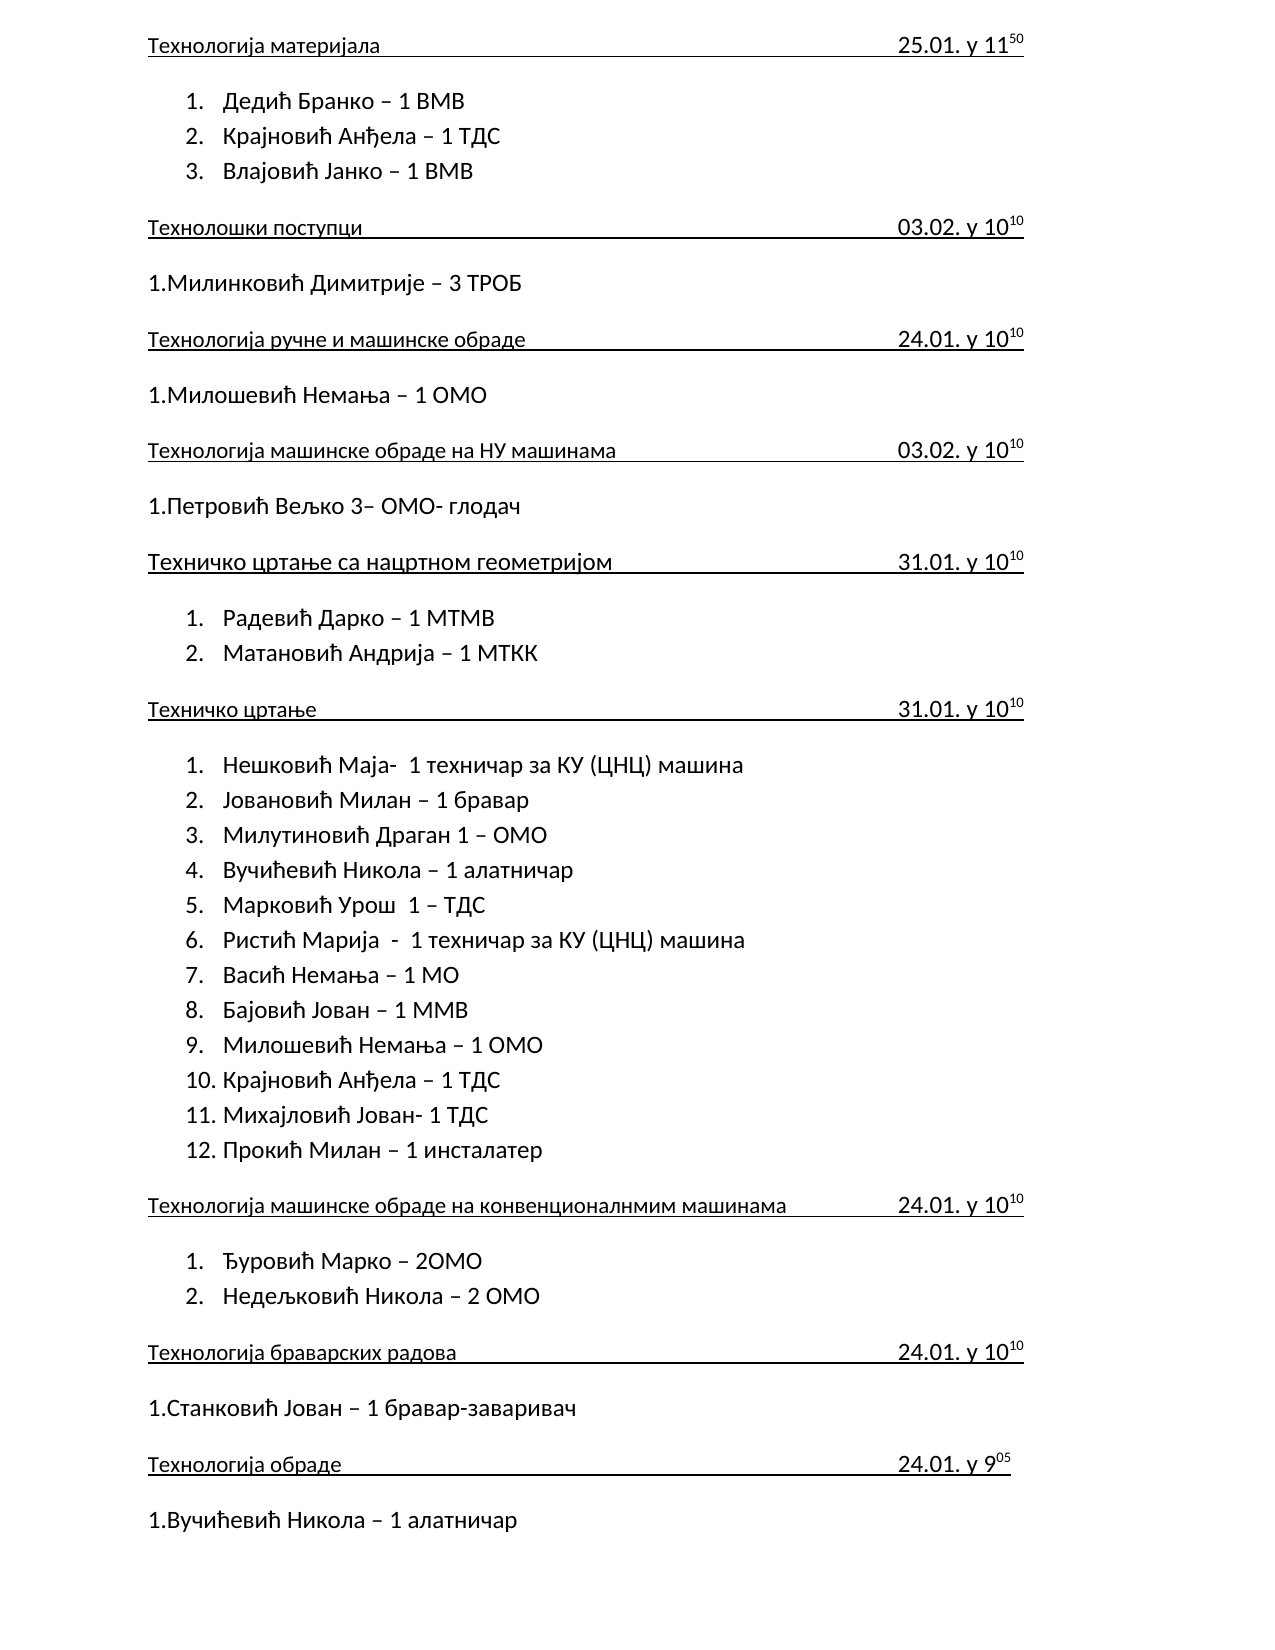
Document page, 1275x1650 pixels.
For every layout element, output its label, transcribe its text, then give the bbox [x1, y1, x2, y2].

list Крајновић Анђела – 1 ТДС [185, 1064, 1127, 1094]
text 1.Вучићевић Никола – 1 алатничар [148, 1504, 1127, 1534]
text 1.Милошевић Немања – 1 ОМО [148, 379, 1127, 409]
text Технологија машинске обраде на конвенционалнмим машинама 24.01. у 1010 [148, 1189, 1127, 1220]
text Технологија обраде 24.01. у 905 [148, 1448, 1127, 1478]
list Милутиновић Драган 1 – ОМО [185, 819, 1127, 849]
text Технолошки поступци 03.02. у 1010 [148, 211, 1127, 242]
list Милошевић Немања – 1 ОМО [185, 1029, 1127, 1059]
text Технологија машинске обраде на НУ машинама 03.02. у 1010 [148, 434, 1127, 465]
list Васић Немања – 1 МО [185, 959, 1127, 989]
text Технологија ручне и машинске обраде 24.01. у 1010 [148, 323, 1127, 353]
text Технологија браварских радова 24.01. у 1010 [148, 1336, 1127, 1367]
list Крајновић Анђела – 1 ТДС [185, 120, 1127, 151]
list Недељковић Никола – 2 ОМО [185, 1280, 1127, 1311]
list Дедић Бранко – 1 ВМВ [185, 85, 1127, 116]
list Јовановић Милан – 1 бравар [185, 784, 1127, 814]
list Бајовић Јован – 1 ММВ [185, 994, 1127, 1024]
list Вучићевић Никола – 1 алатничар [185, 854, 1127, 884]
list Ђуровић Марко – 2ОМО [185, 1245, 1127, 1276]
list Марковић Урош 1 – ТДС [185, 889, 1127, 919]
text 1.Милинковић Димитрије – 3 ТРОБ [148, 267, 1127, 298]
list Прокић Милан – 1 инсталатер [185, 1134, 1127, 1164]
list Ристић Марија - 1 техничар за КУ (ЦНЦ) машина [185, 924, 1127, 954]
list Влајовић Јанко – 1 ВМВ [185, 155, 1127, 186]
list Матановић Андрија – 1 МТКК [185, 637, 1127, 668]
list Михајловић Јован- 1 ТДС [185, 1099, 1127, 1129]
list Радевић Дарко – 1 МТМВ [185, 602, 1127, 633]
list Нешковић Маја- 1 техничар за КУ (ЦНЦ) машина [185, 749, 1127, 779]
text Техничко цртање 31.01. у 1010 [148, 693, 1127, 723]
text Технологија материјала 25.01. у 1150 [148, 29, 1127, 60]
text 1.Станковић Јован – 1 бравар-заваривач [148, 1392, 1127, 1423]
text 1.Петровић Вељко 3– ОМО- глодач [148, 490, 1127, 521]
text Техничко цртање са нацртном геометријом 31.01. у 1010 [148, 546, 1127, 577]
